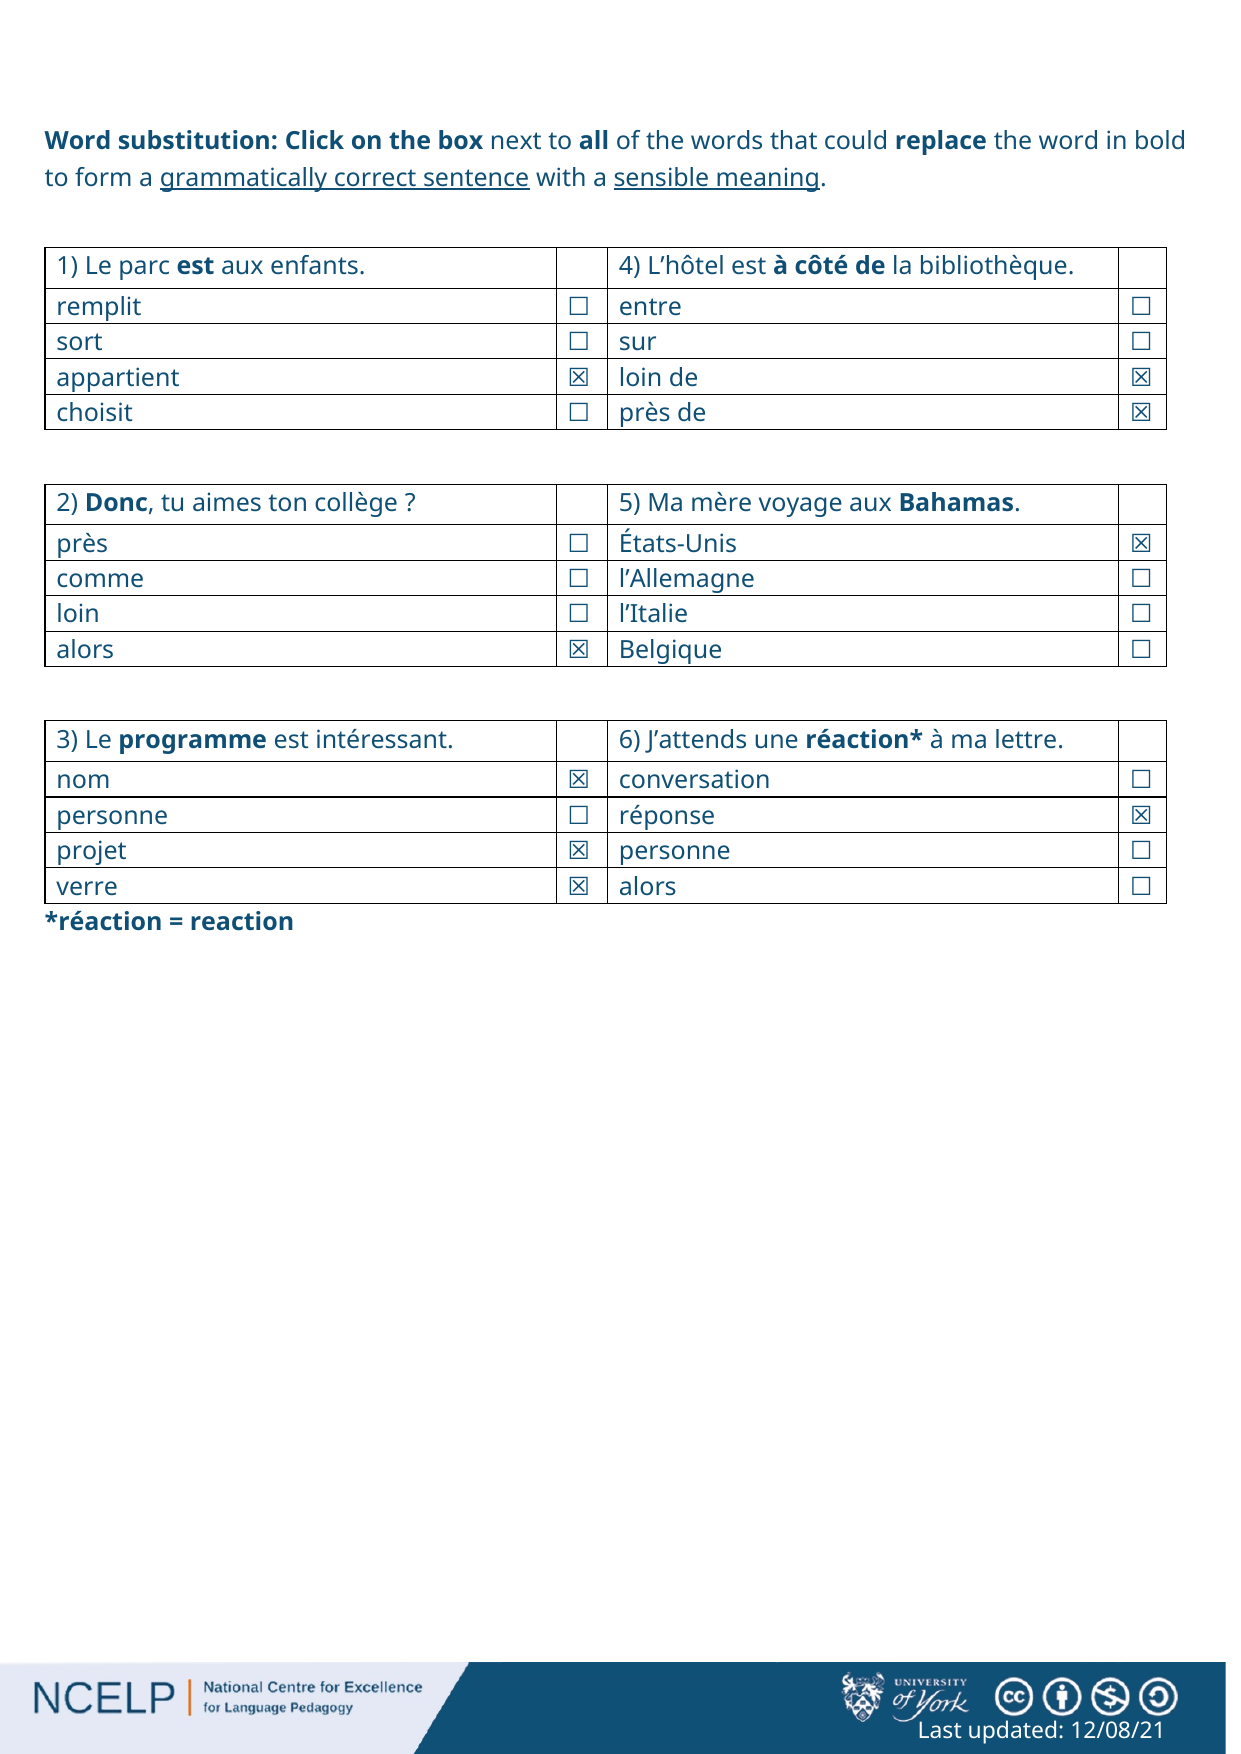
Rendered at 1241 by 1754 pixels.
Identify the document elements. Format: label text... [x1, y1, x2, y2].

text *réaction = reaction [44, 904, 1196, 938]
table_header 4) L’hôtel est à côté de la bibliothèque. [608, 248, 1118, 287]
table_cell réponse [608, 798, 1118, 832]
table_cell près [46, 525, 556, 560]
table_header 3) Le programme est intéressant. [46, 721, 556, 761]
table_header 1) Le parc est aux enfants. [46, 248, 556, 287]
table_cell l’Allemagne [608, 561, 1118, 595]
table_header [1119, 721, 1166, 761]
table_header 6) J’attends une réaction* à ma lettre. [608, 721, 1118, 761]
table_cell États-Unis [608, 525, 1118, 560]
table_cell projet [46, 833, 556, 867]
table_cell alors [608, 868, 1118, 903]
table_cell personne [608, 833, 1118, 867]
table_cell nom [46, 762, 556, 796]
text Word substitution: Click on the box next to all of the words that could replace the word in bold to form a grammatically correct sentence with a sensible meaning. [44, 123, 1196, 193]
table_header 2) Donc, tu aimes ton collège ? [46, 485, 556, 524]
table_cell choisit [46, 395, 556, 429]
table_cell Belgique [608, 632, 1118, 666]
table_cell personne [46, 798, 556, 832]
table_cell loin de [608, 359, 1118, 394]
table_header 5) Ma mère voyage aux Bahamas. [608, 485, 1118, 524]
table_header [557, 485, 607, 524]
table_cell conversation [608, 762, 1118, 796]
table_header [557, 721, 607, 761]
table_cell près de [608, 395, 1118, 429]
table_cell remplit [46, 289, 556, 323]
table_cell verre [46, 868, 556, 903]
table_cell entre [608, 289, 1118, 323]
table_cell appartient [46, 359, 556, 394]
table_cell loin [46, 596, 556, 631]
table_cell alors [46, 632, 556, 666]
table_header [557, 248, 607, 287]
table_cell sort [46, 324, 556, 358]
table_cell comme [46, 561, 556, 595]
table_header [1119, 248, 1166, 287]
table_cell sur [608, 324, 1118, 358]
table_header [1119, 485, 1166, 524]
table_cell l’Italie [608, 596, 1118, 631]
picture [0, 1662, 1226, 1754]
